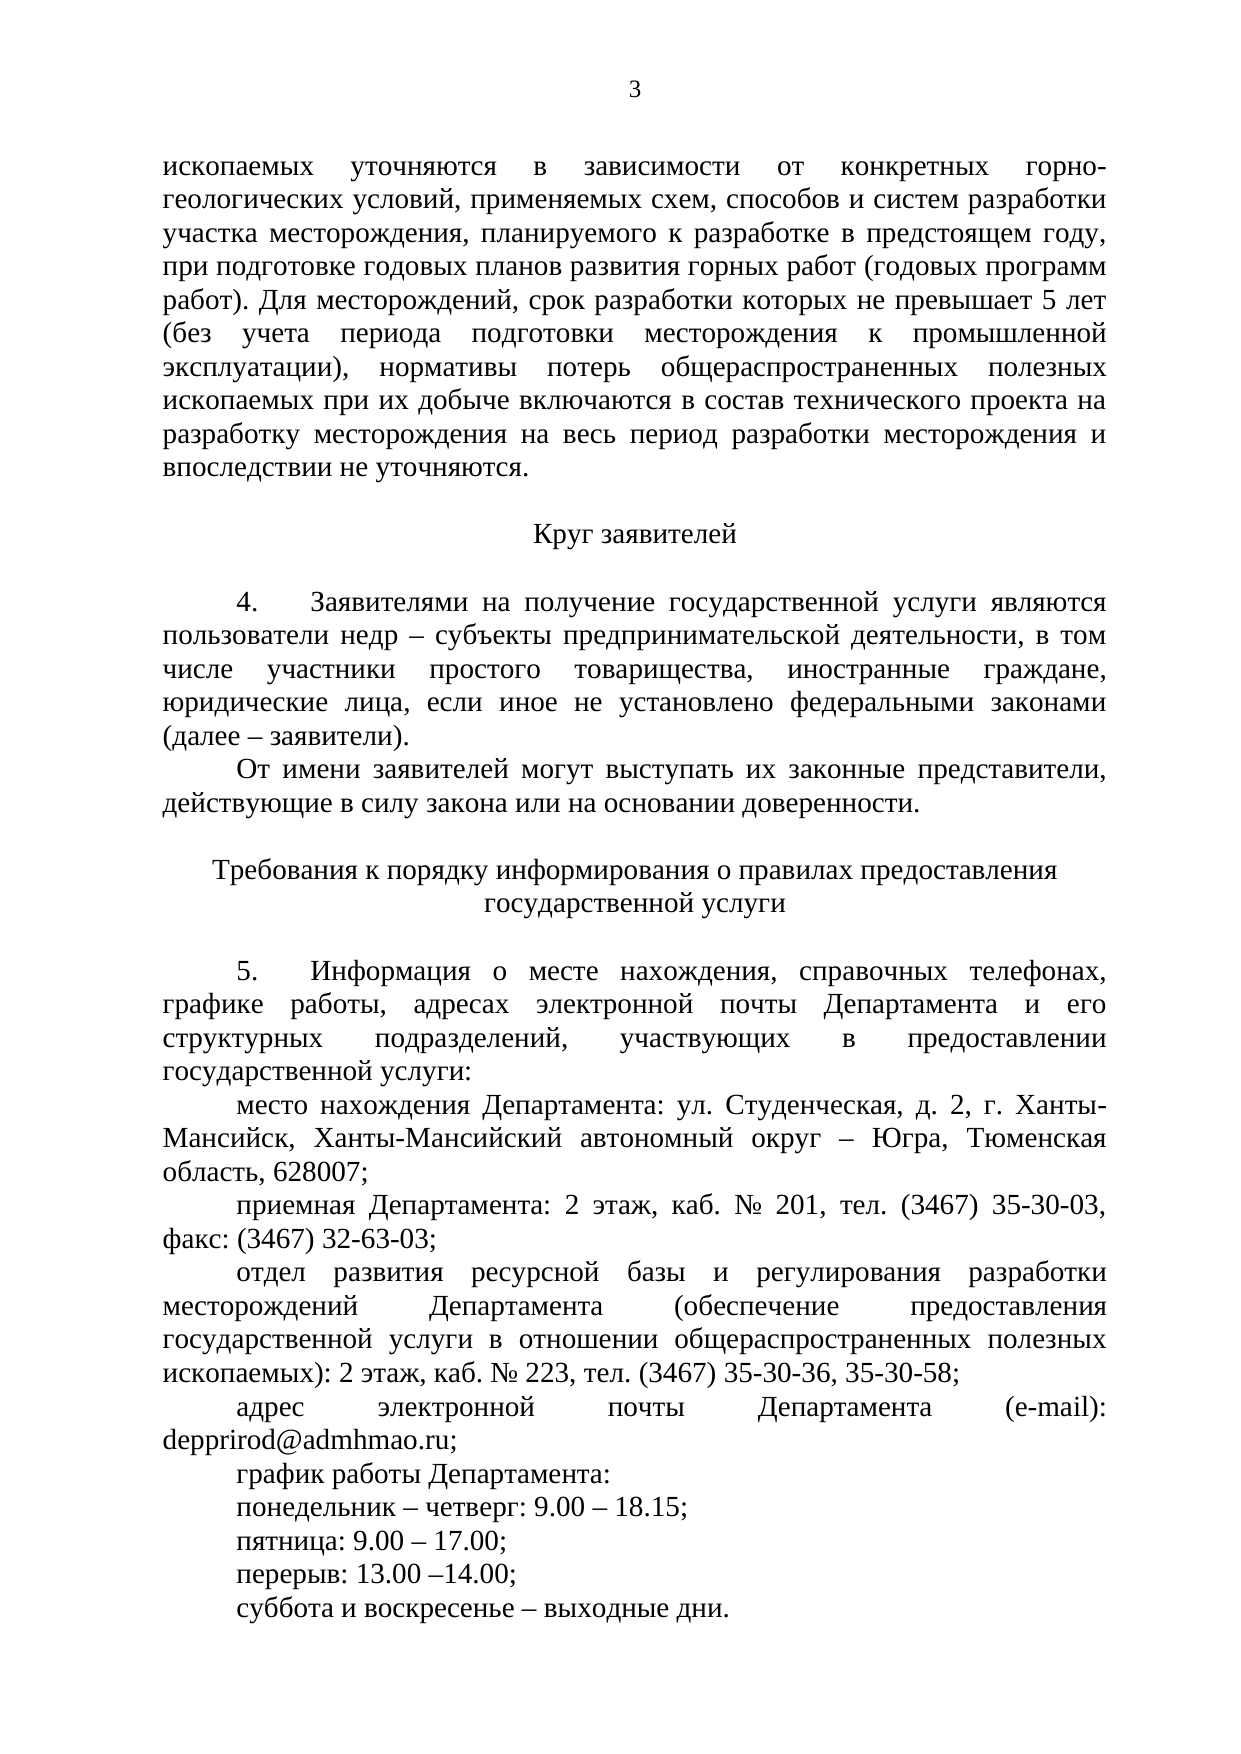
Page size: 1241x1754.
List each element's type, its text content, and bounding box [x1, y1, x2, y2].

text понедельник – четверг: 9.00 – 18.15; [162, 1489, 1107, 1523]
text место нахождения Департамента: ул. Студенческая, д. 2, г. Ханты-Мансийск, Ханты-Мансийский автономный округ – Югра, Тюменская область, 628007; [162, 1087, 1107, 1187]
text адрес электронной почты Департамента (e-mail): depprirod@admhmao.ru; [162, 1389, 1107, 1456]
text пятница: 9.00 – 17.00; [162, 1523, 1107, 1556]
text перерыв: 13.00 –14.00; [162, 1556, 1107, 1590]
text отдел развития ресурсной базы и регулирования разработки месторождений Департамента (обеспечение предоставления государственной услуги в отношении общераспространенных полезных ископаемых): 2 этаж, каб. № 223, тел. (3467) 35-30-36, 35-30-58; [162, 1254, 1107, 1389]
text приемная Департамента: 2 этаж, каб. № 201, тел. (3467) 35-30-03, факс: (3467) 32-63-03; [162, 1187, 1107, 1254]
text суббота и воскресенье – выходные дни. [162, 1590, 1107, 1623]
text От имени заявителей могут выступать их законные представители, действующие в силу закона или на основании доверенности. [162, 751, 1107, 818]
text 4. Заявителями на получение государственной услуги являются пользователи недр – субъекты предпринимательской деятельности, в том числе участники простого товарищества, иностранные граждане, юридические лица, если иное не установлено федеральными законами (далее – заявители). [162, 584, 1107, 751]
text 5. Информация о месте нахождения, справочных телефонах, графике работы, адресах электронной почты Департамента и его структурных подразделений, участвующих в предоставлении государственной услуги: [162, 953, 1107, 1087]
text Требования к порядку информирования о правилах предоставления государственной услуги [162, 852, 1107, 919]
text Круг заявителей [162, 517, 1107, 550]
text график работы Департамента: [162, 1456, 1107, 1489]
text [162, 148, 1107, 483]
